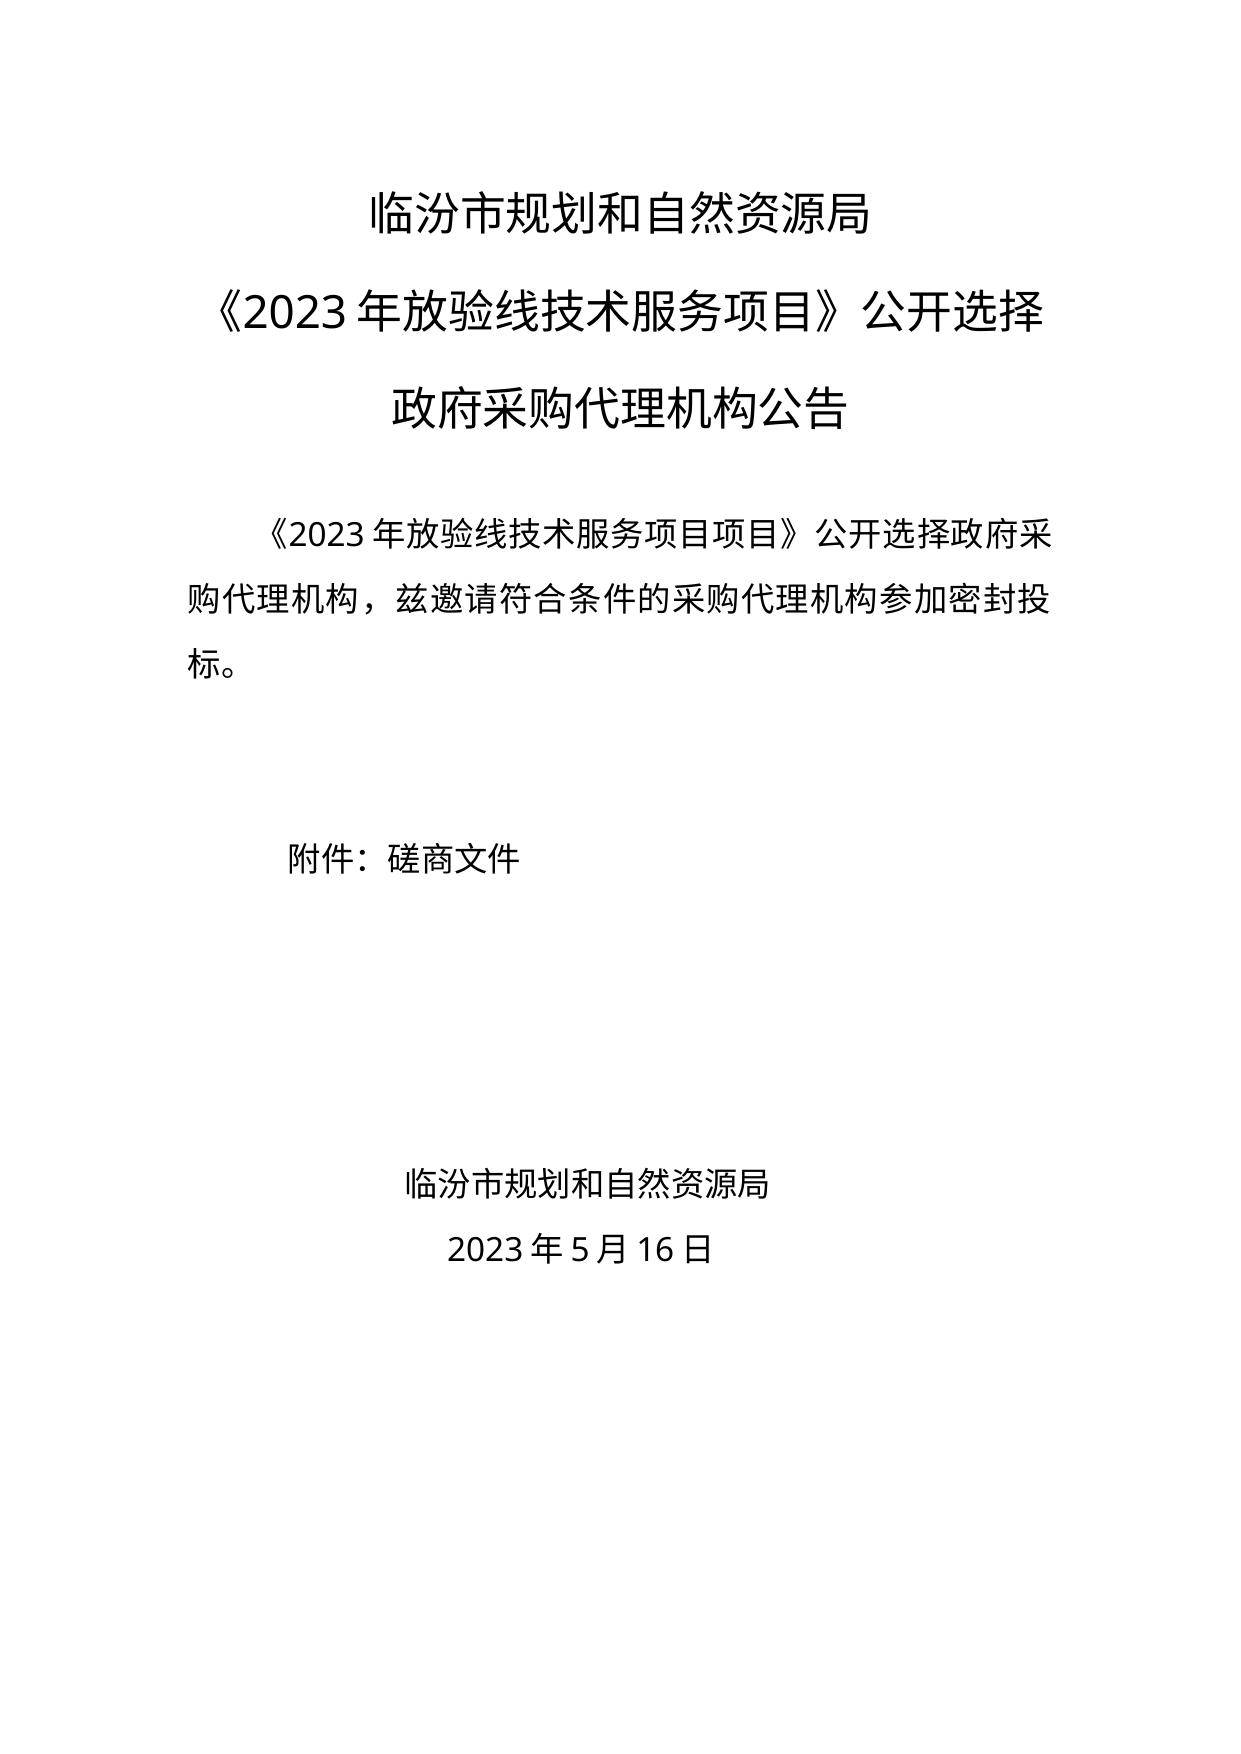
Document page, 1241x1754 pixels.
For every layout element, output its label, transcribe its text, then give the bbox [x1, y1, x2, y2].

text 临汾市规划和自然资源局 [187, 1149, 1053, 1214]
text 《2023年放验线技术服务项目》公开选择政府采购代理机构公告 [187, 259, 1053, 454]
text 临汾市规划和自然资源局 [187, 162, 1053, 259]
text 附件：磋商文件 [187, 824, 1053, 889]
text 《2023年放验线技术服务项目项目》公开选择政府采购代理机构，兹邀请符合条件的采购代理机构参加密封投标。 [187, 499, 1053, 694]
text 2023年5月16日 [187, 1214, 1053, 1279]
